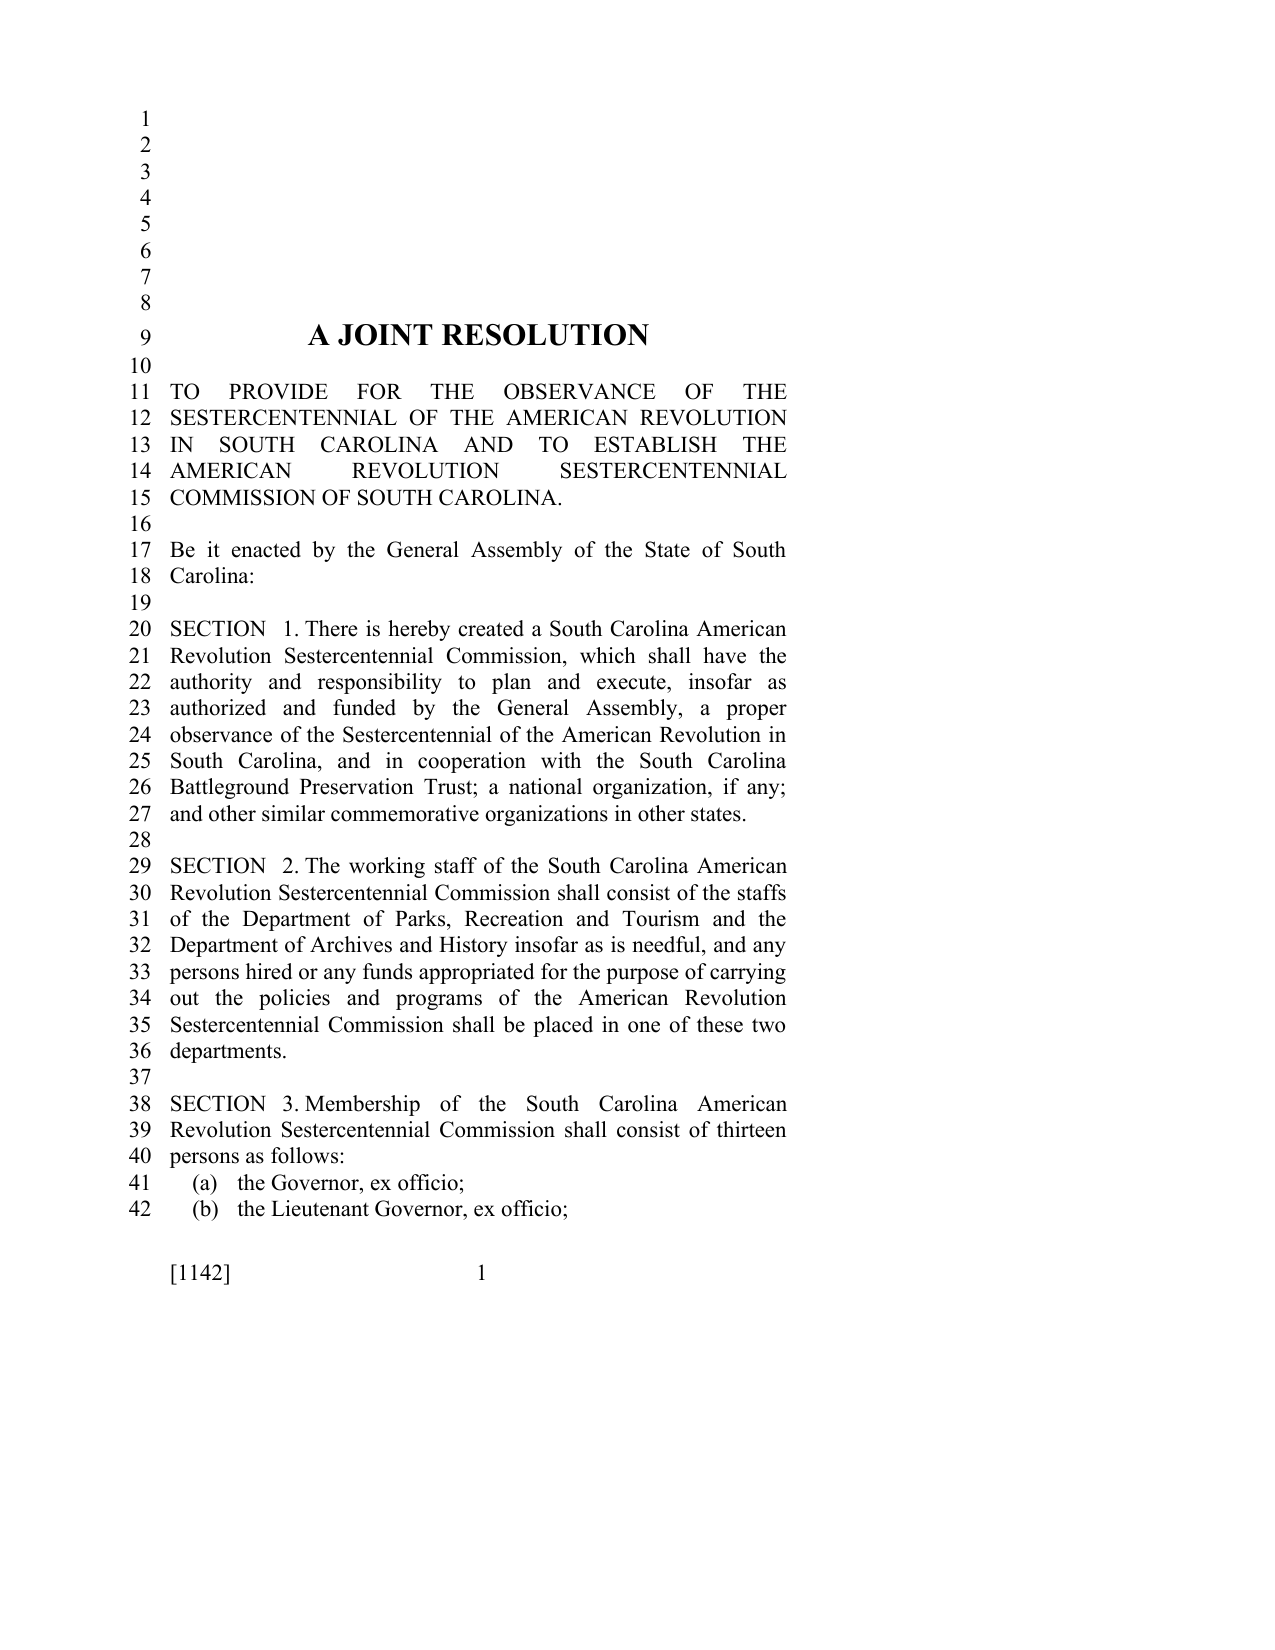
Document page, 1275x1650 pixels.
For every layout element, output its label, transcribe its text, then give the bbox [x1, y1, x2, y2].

text (a) the Governor, ex officio; [169, 1169, 787, 1195]
text A JOINT RESOLUTION [169, 316, 787, 352]
text Be it enacted by the General Assembly of the State of South Carolina: [169, 536, 787, 589]
text SECTION 1. There is hereby created a South Carolina American Revolution Sestercentennial Commission, which shall have the authority and responsibility to plan and execute, insofar as authorized and funded by the General Assembly, a proper observance of the Sestercentennial of the American Revolution in South Carolina, and in cooperation with the South Carolina Battleground Preservation Trust; a national organization, if any; and other similar commemorative organizations in other states. [169, 615, 787, 826]
text TO PROVIDE FOR THE OBSERVANCE OF THE SESTERCENTENNIAL OF THE AMERICAN REVOLUTION IN SOUTH CAROLINA AND TO ESTABLISH THE AMERICAN REVOLUTION SESTERCENTENNIAL COMMISSION OF SOUTH CAROLINA. [169, 378, 787, 510]
text SECTION 2. The working staff of the South Carolina American Revolution Sestercentennial Commission shall consist of the staffs of the Department of Parks, Recreation and Tourism and the Department of Archives and History insofar as is needful, and any persons hired or any funds appropriated for the purpose of carrying out the policies and programs of the American Revolution Sestercentennial Commission shall be placed in one of these two departments. [169, 852, 787, 1063]
text (b) the Lieutenant Governor, ex officio; [169, 1195, 787, 1221]
text SECTION 3. Membership of the South Carolina American Revolution Sestercentennial Commission shall consist of thirteen persons as follows: [169, 1090, 787, 1169]
